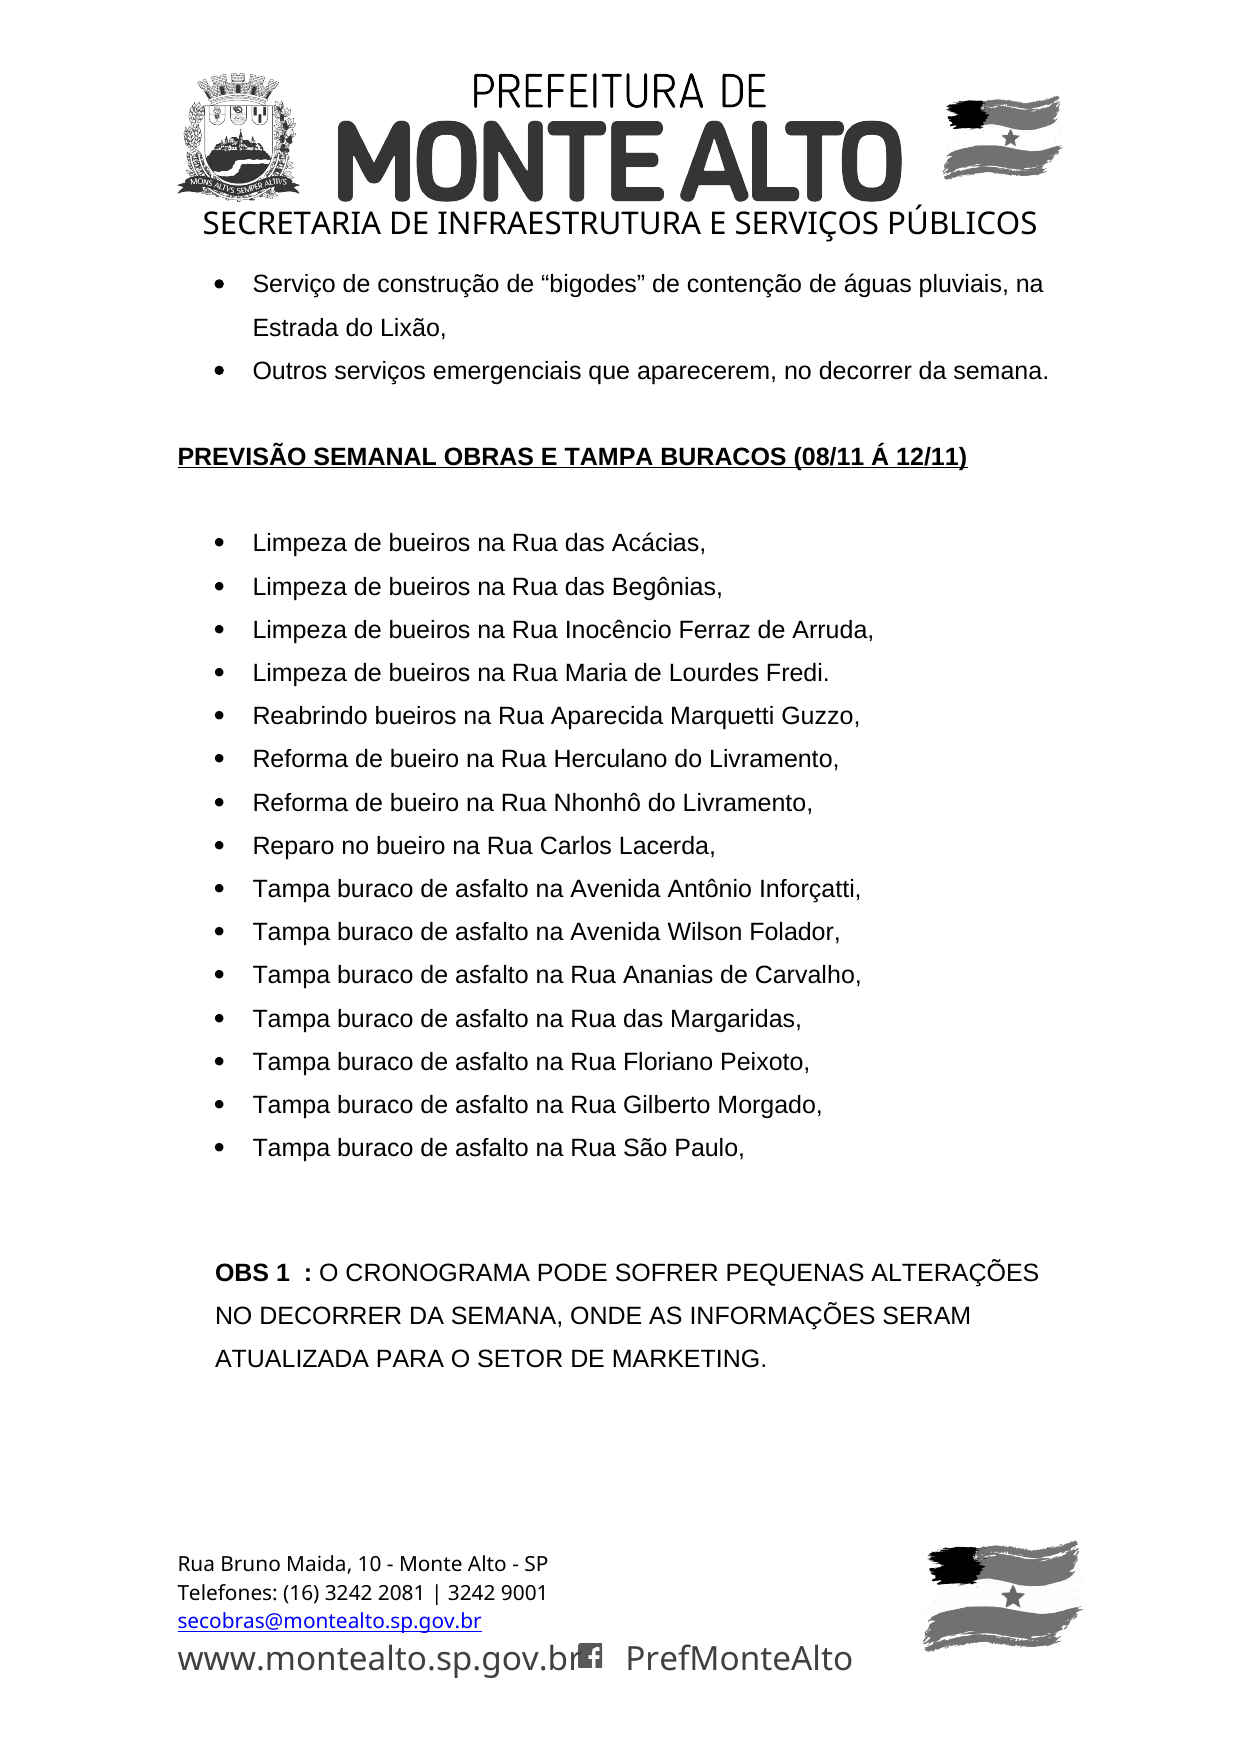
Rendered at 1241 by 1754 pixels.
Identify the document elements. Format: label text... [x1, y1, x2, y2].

list Tampa buraco de asfalto na Rua das Margaridas, [215, 1004, 1063, 1033]
list Tampa buraco de asfalto na Rua São Paulo, [215, 1133, 1063, 1162]
list Tampa buraco de asfalto na Rua Ananias de Carvalho, [215, 961, 1063, 989]
list Limpeza de bueiros na Rua Inocêncio Ferraz de Arruda, [215, 615, 1063, 643]
list Tampa buraco de asfalto na Rua Gilberto Morgado, [215, 1090, 1063, 1119]
list Outros serviços emergenciais que aparecerem, no decorrer da semana. [215, 356, 1063, 384]
picture [922, 1540, 1084, 1652]
text PREVISÃO SEMANAL OBRAS E TAMPA BURACOS (08/11 Á 12/11) [177, 442, 1063, 471]
list Tampa buraco de asfalto na Avenida Wilson Folador, [215, 917, 1063, 946]
list Reforma de bueiro na Rua Nhonhô do Livramento, [215, 788, 1063, 816]
list Limpeza de bueiros na Rua Maria de Lourdes Fredi. [215, 658, 1063, 687]
list Reparo no bueiro na Rua Carlos Lacerda, [215, 831, 1063, 860]
list Serviço de construção de “bigodes” de contenção de águas pluviais, na Estrada do Lixão, [215, 269, 1063, 341]
list Tampa buraco de asfalto na Avenida Antônio Inforçatti, [215, 874, 1063, 903]
picture [578, 1643, 603, 1668]
list Reforma de bueiro na Rua Herculano do Livramento, [215, 744, 1063, 773]
list Limpeza de bueiros na Rua das Begônias, [215, 571, 1063, 600]
picture [177, 73, 1063, 202]
list Limpeza de bueiros na Rua das Acácias, [215, 528, 1063, 557]
list Tampa buraco de asfalto na Rua Floriano Peixoto, [215, 1047, 1063, 1076]
list Reabrindo bueiros na Rua Aparecida Marquetti Guzzo, [215, 701, 1063, 730]
text OBS 1 : O CRONOGRAMA PODE SOFRER PEQUENAS ALTERAÇÕES NO DECORRER DA SEMANA, ONDE AS INFORMAÇÕES SERAM ATUALIZADA PARA O SETOR DE MARKETING. [215, 1258, 1063, 1373]
